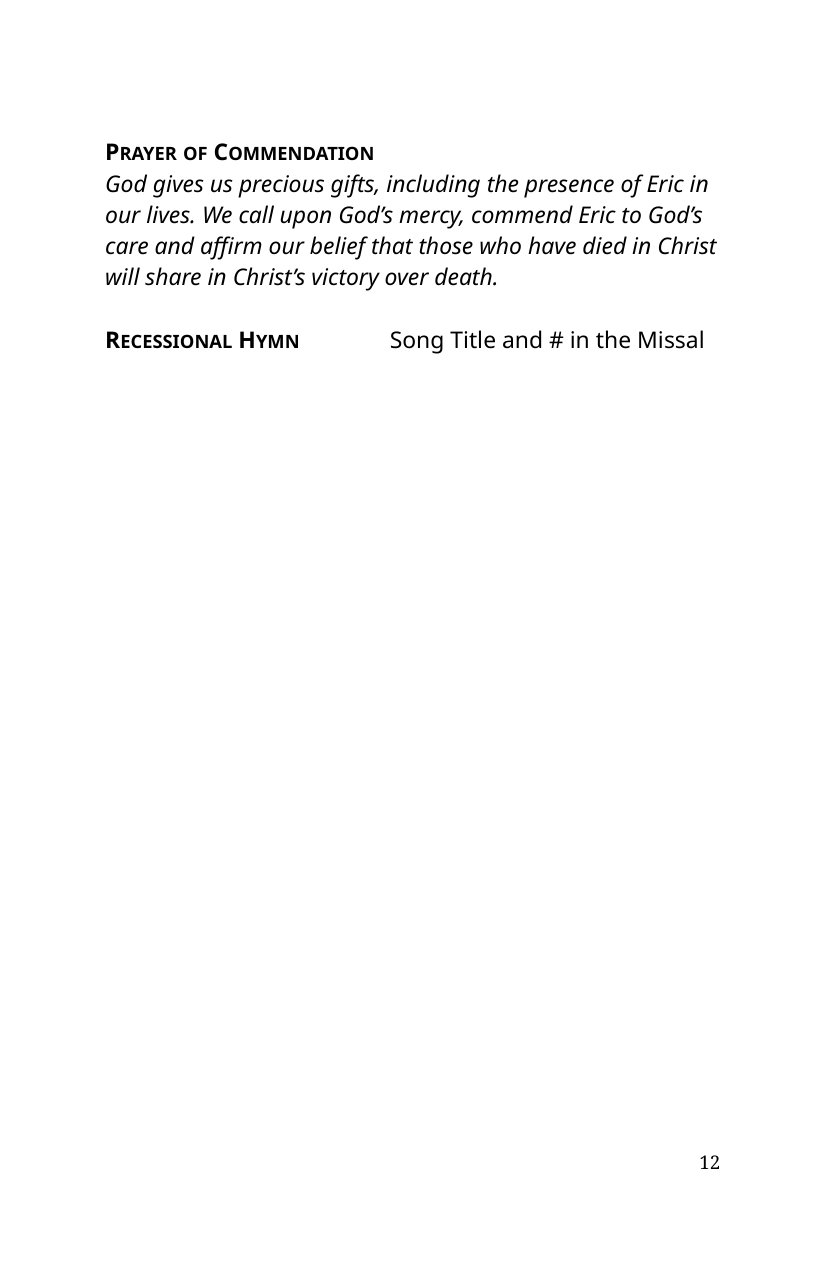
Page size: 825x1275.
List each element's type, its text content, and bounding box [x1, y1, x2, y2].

text God gives us precious gifts, including the presence of Eric in our lives. We call upon God’s mercy, commend Eric to God’s care and affirm our belief that those who have died in Christ will share in Christ’s victory over death. [105, 167, 720, 292]
text Prayer of Commendation [105, 136, 720, 167]
text Recessional Hymn Song Title and # in the Missal [105, 324, 720, 355]
